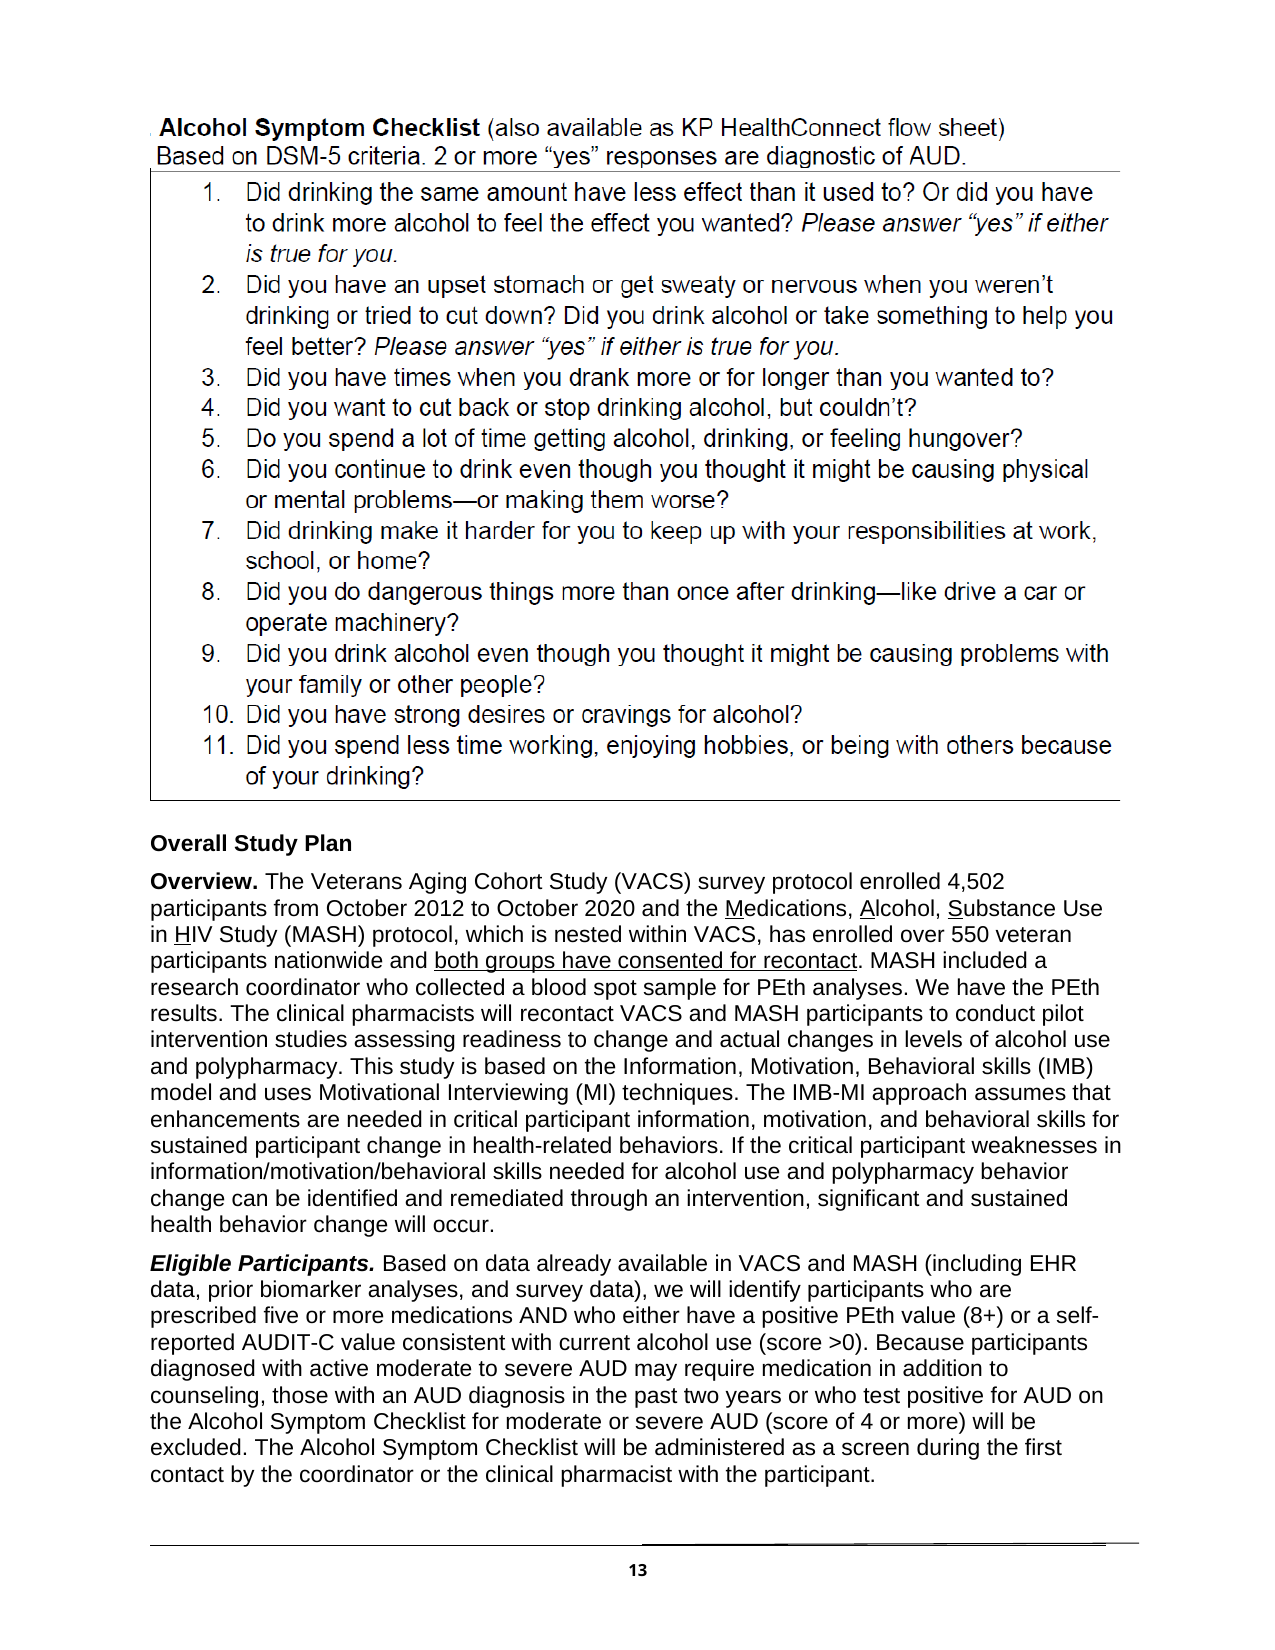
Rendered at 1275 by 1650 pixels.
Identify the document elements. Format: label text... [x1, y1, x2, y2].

text Overview. The Veterans Aging Cohort Study (VACS) survey protocol enrolled 4,502 participants from October 2012 to October 2020 and the Medications, Alcohol, Substance Use in HIV Study (MASH) protocol, which is nested within VACS, has enrolled over 550 veteran participants nationwide and both groups have consented for recontact. MASH included a research coordinator who collected a blood spot sample for PEth analyses. We have the PEth results. The clinical pharmacists will recontact VACS and MASH participants to conduct pilot intervention studies assessing readiness to change and actual changes in levels of alcohol use and polypharmacy. This study is based on the Information, Motivation, Behavioral skills (IMB) model and uses Motivational Interviewing (MI) techniques. The IMB-MI approach assumes that enhancements are needed in critical participant information, motivation, and behavioral skills for sustained participant change in health-related behaviors. If the critical participant weaknesses in information/motivation/behavioral skills needed for alcohol use and polypharmacy behavior change can be identified and remediated through an intervention, significant and sustained health behavior change will occur. [150, 868, 1125, 1237]
text Eligible Participants. Based on data already available in VACS and MASH (including EHR data, prior biomarker analyses, and survey data), we will identify participants who are prescribed five or more medications AND who either have a positive PEth value (8+) or a self-reported AUDIT-C value consistent with current alcohol use (score >0). Because participants diagnosed with active moderate to severe AUD may require medication in addition to counseling, those with an AUD diagnosis in the past two years or who test positive for AUD on the Alcohol Symptom Checklist for moderate or severe AUD (score of 4 or more) will be excluded. The Alcohol Symptom Checklist will be administered as a screen during the first contact by the coordinator or the clinical pharmacist with the participant. [150, 1250, 1125, 1487]
text Overall Study Plan [150, 829, 1125, 856]
